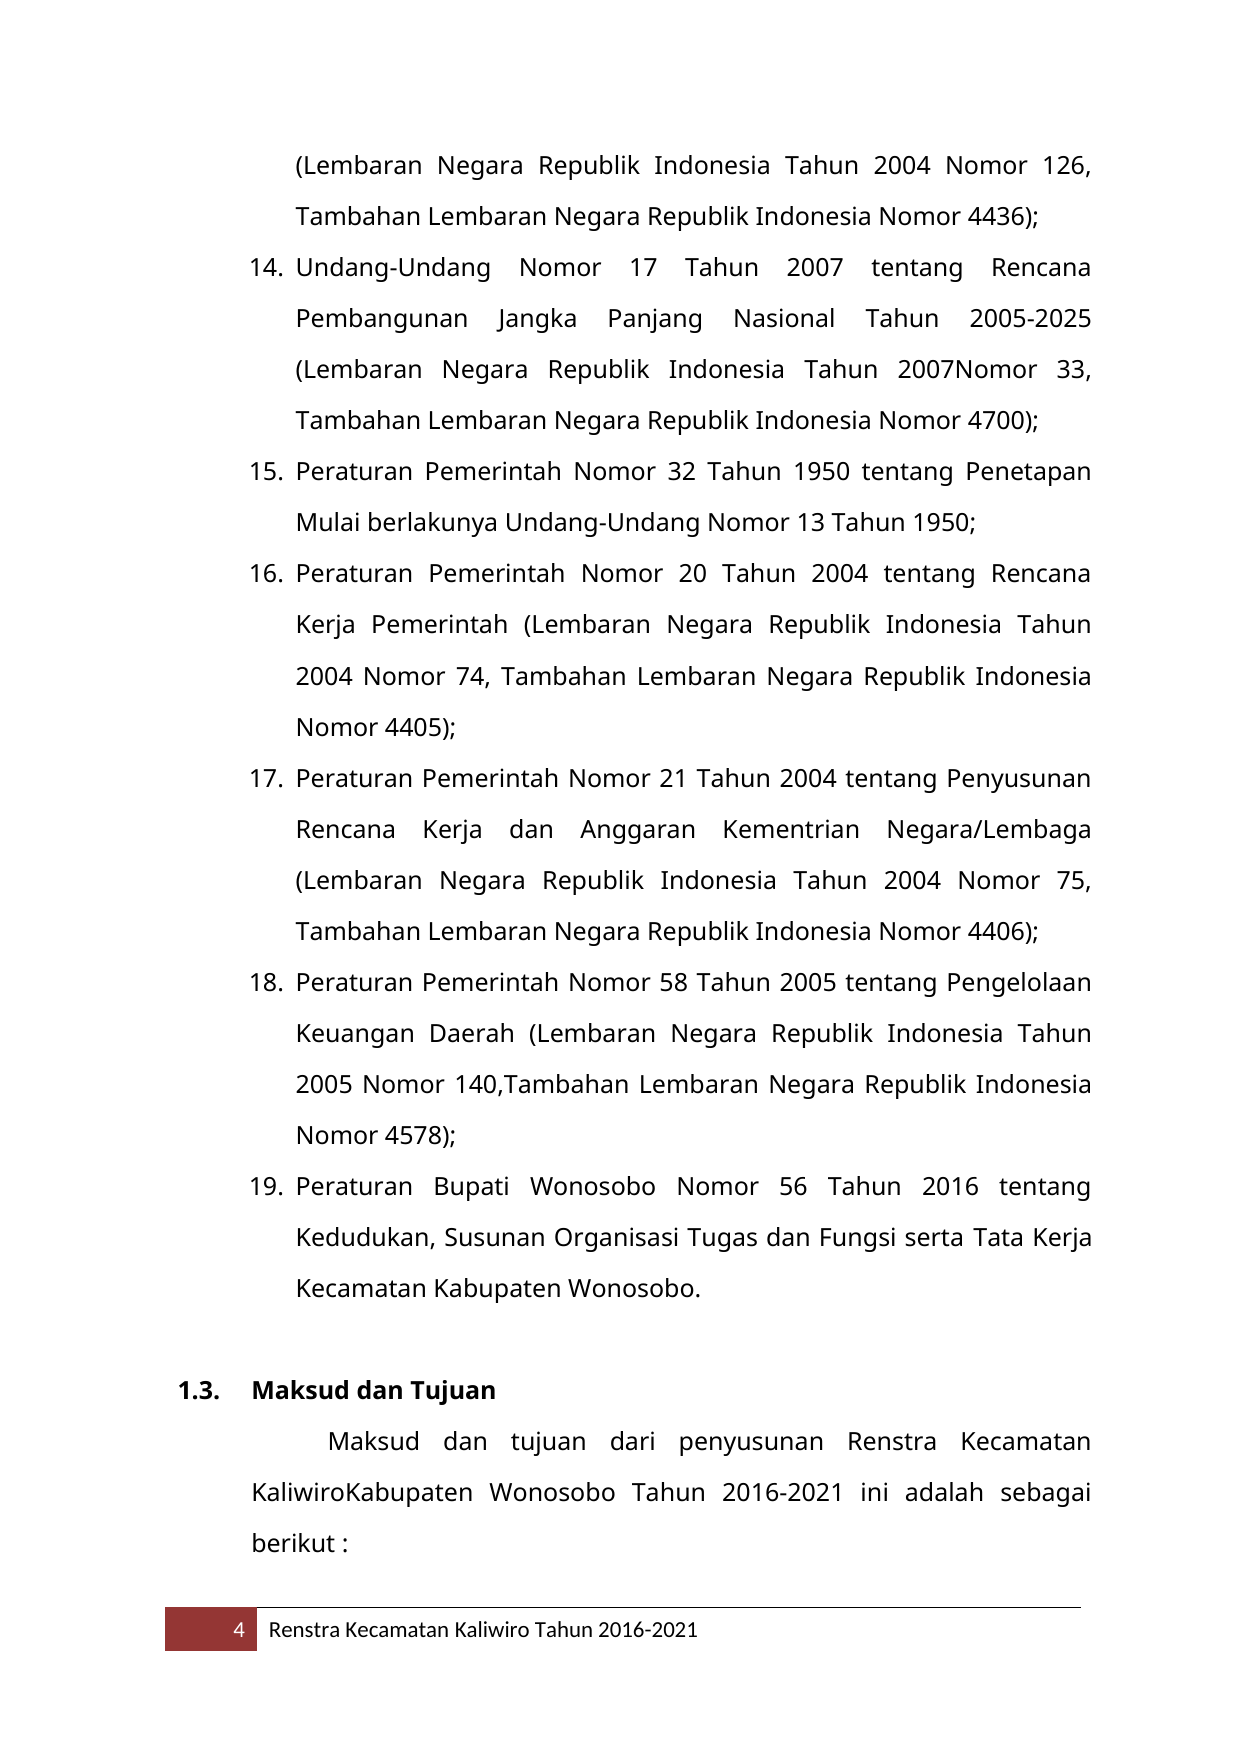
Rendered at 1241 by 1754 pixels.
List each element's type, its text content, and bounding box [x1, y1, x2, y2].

list Maksud dan Tujuan [177, 1373, 1092, 1407]
list Peraturan Pemerintah Nomor 21 Tahun 2004 tentang Penyusunan Rencana Kerja dan Anggaran Kementrian Negara/Lembaga (Lembaran Negara Republik Indonesia Tahun 2004 Nomor 75, Tambahan Lembaran Negara Republik Indonesia Nomor 4406); [248, 760, 1092, 947]
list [248, 148, 1092, 233]
list Peraturan Pemerintah Nomor 20 Tahun 2004 tentang Rencana Kerja Pemerintah (Lembaran Negara Republik Indonesia Tahun 2004 Nomor 74, Tambahan Lembaran Negara Republik Indonesia Nomor 4405); [248, 556, 1092, 743]
list Maksud dan tujuan dari penyusunan Renstra Kecamatan KaliwiroKabupaten Wonosobo Tahun 2016-2021 ini adalah sebagai berikut : [251, 1424, 1092, 1560]
list Peraturan Bupati Wonosobo Nomor 56 Tahun 2016 tentang Kedudukan, Susunan Organisasi Tugas dan Fungsi serta Tata Kerja Kecamatan Kabupaten Wonosobo. [248, 1168, 1092, 1305]
list Peraturan Pemerintah Nomor 32 Tahun 1950 tentang Penetapan Mulai berlakunya Undang-Undang Nomor 13 Tahun 1950; [248, 454, 1092, 539]
list Undang-Undang Nomor 17 Tahun 2007 tentang Rencana Pembangunan Jangka Panjang Nasional Tahun 2005-2025 (Lembaran Negara Republik Indonesia Tahun 2007Nomor 33, Tambahan Lembaran Negara Republik Indonesia Nomor 4700); [248, 250, 1092, 437]
list Peraturan Pemerintah Nomor 58 Tahun 2005 tentang Pengelolaan Keuangan Daerah (Lembaran Negara Republik Indonesia Tahun 2005 Nomor 140,Tambahan Lembaran Negara Republik Indonesia Nomor 4578); [248, 964, 1092, 1152]
